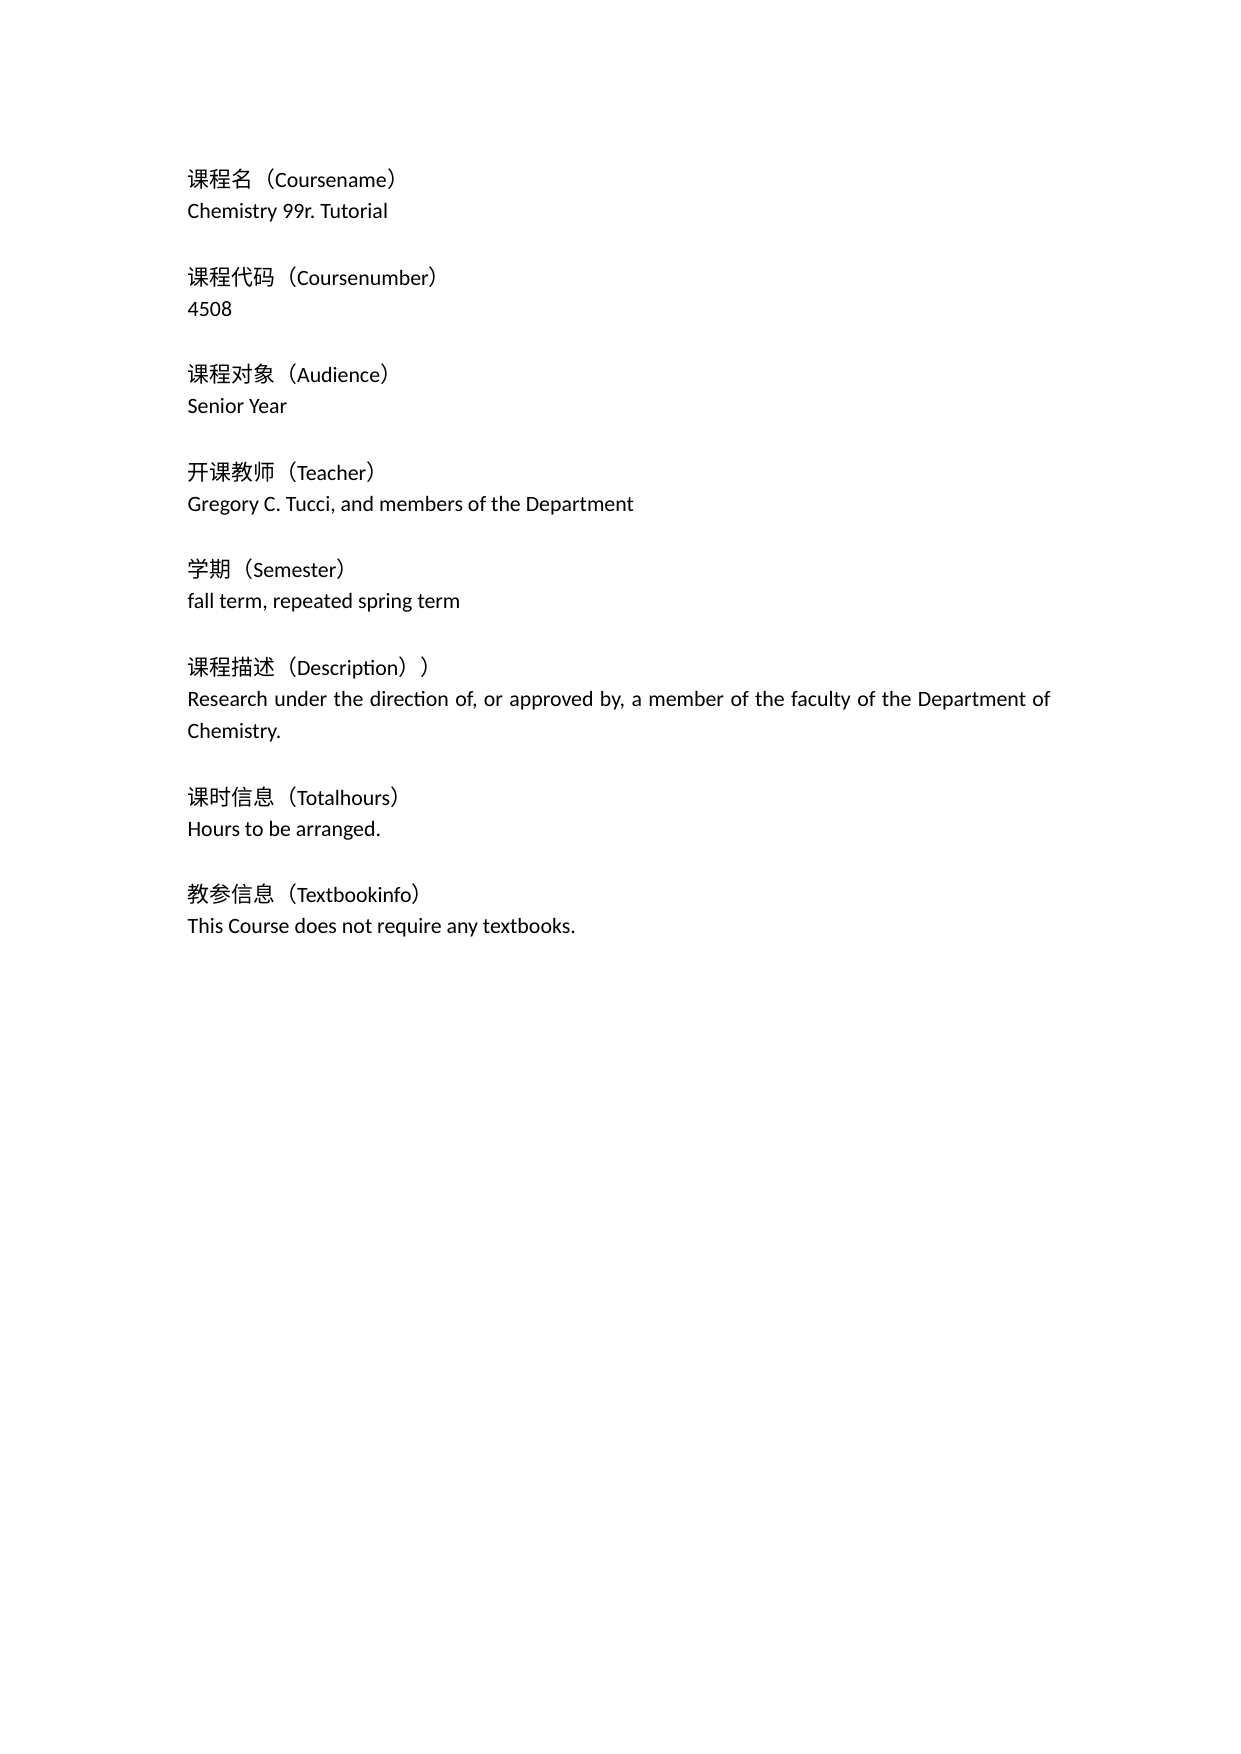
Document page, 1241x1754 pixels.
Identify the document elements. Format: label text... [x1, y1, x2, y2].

text 课程名（Coursename） Chemistry 99r. Tutorial 课程代码（Coursenumber） 4508 课程对象（Audience） Senior Year 开课教师（Teacher） Gregory C. Tucci, and members of the Department 学期（Semester） fall term, repeated spring term 课程描述（Description）） Research under the direction of, or approved by, a member of the faculty of the Department of Chemistry. 课时信息（Totalhours） Hours to be arranged. 教参信息（Textbookinfo） This Course does not require any textbooks. [187, 162, 1053, 942]
